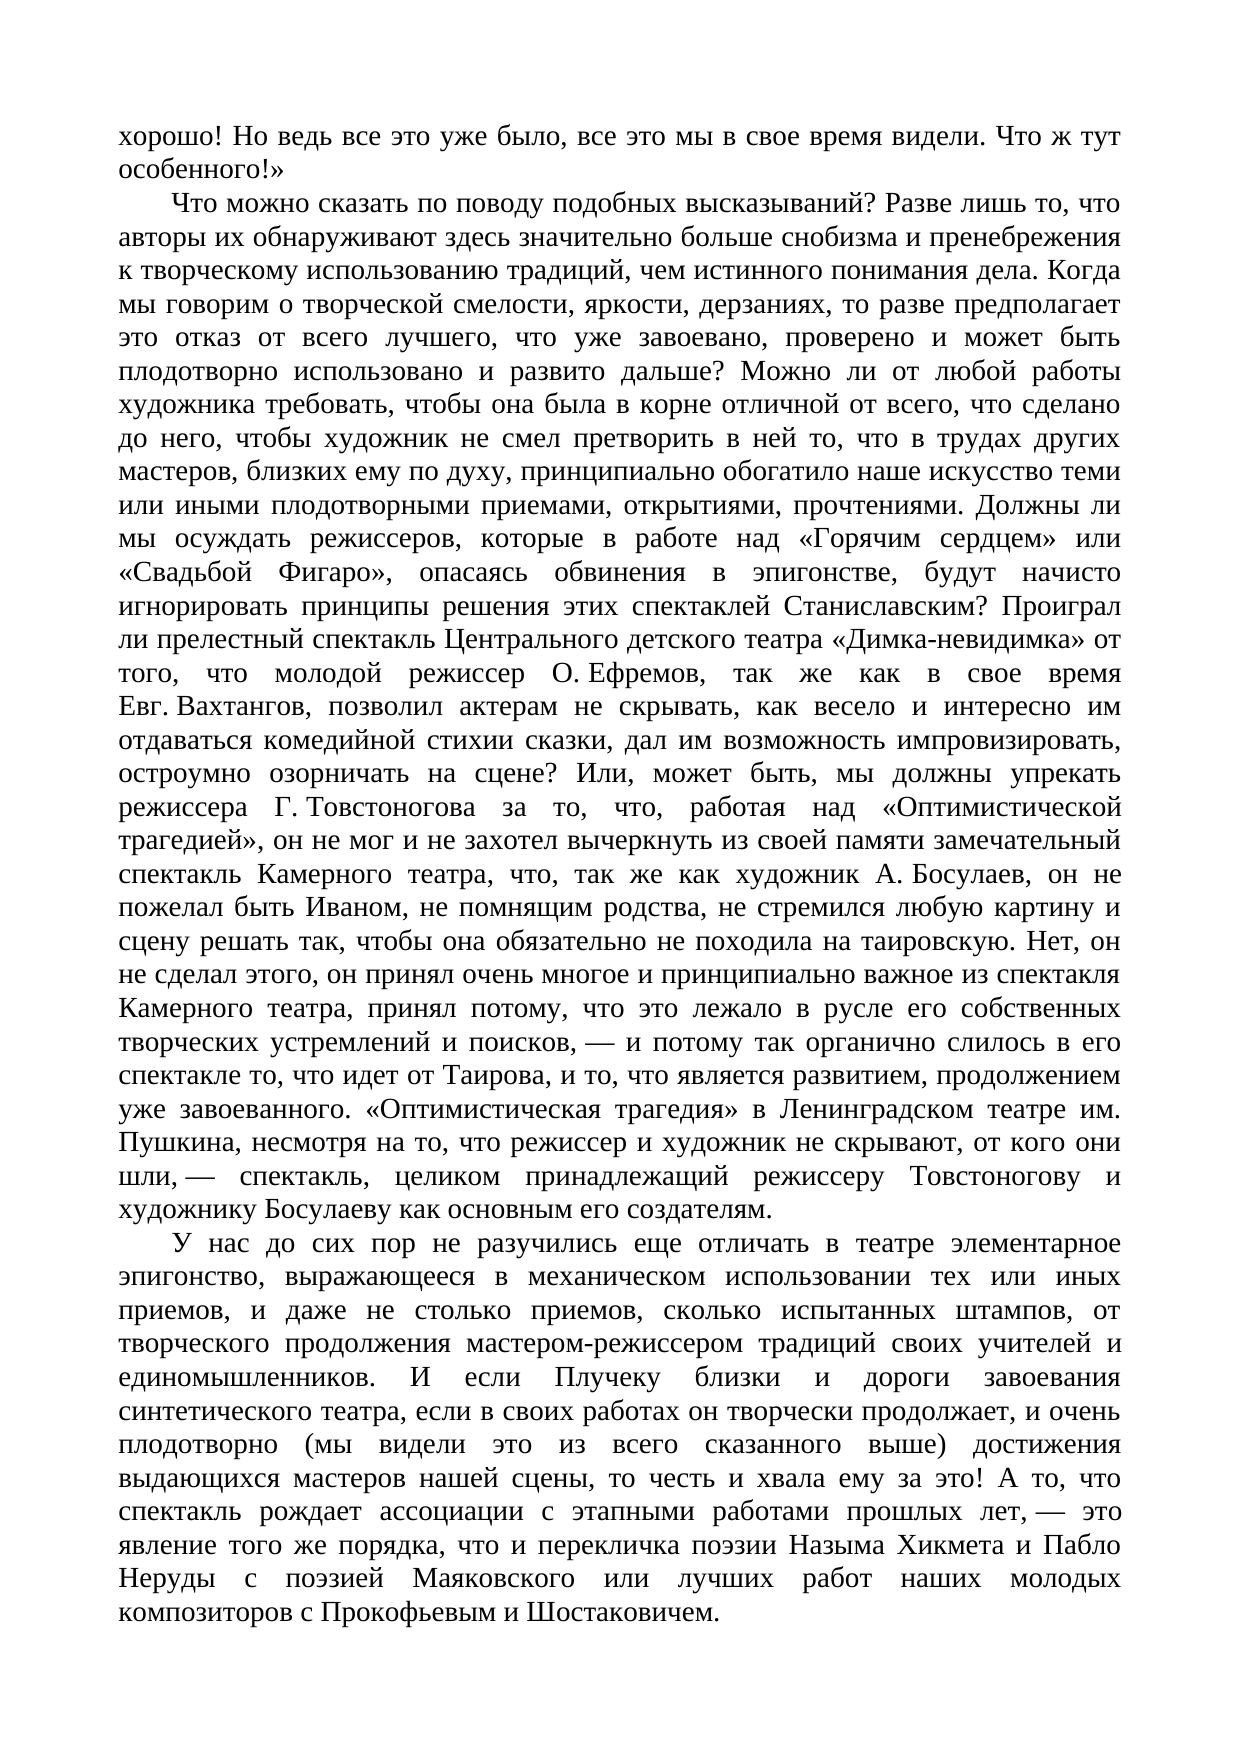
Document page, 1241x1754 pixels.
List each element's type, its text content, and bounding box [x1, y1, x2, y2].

text У нас до сих пор не разучились еще отличать в театре элементарное эпигонство, выражающееся в механическом использовании тех или иных приемов, и даже не столько приемов, сколько испытанных штампов, от творческого продолжения мастером-режиссером традиций {136} своих учителей и единомышленников. И если Плучеку близки и дороги завоевания синтетического театра, если в своих работах он творчески продолжает, и очень плодотворно (мы видели это из всего сказанного выше) достижения выдающихся мастеров нашей сцены, то честь и хвала ему за это! А то, что спектакль рождает ассоциации с этапными работами прошлых лет, — это явление того же порядка, что и перекличка поэзии Назыма Хикмета и Пабло Неруды с поэзией Маяковского или лучших работ наших молодых композиторов с Прокофьевым и Шостаковичем. [118, 1225, 1122, 1627]
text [118, 118, 1122, 185]
text Что можно сказать по поводу подобных высказываний? Разве лишь то, что авторы их обнаруживают здесь значительно больше снобизма и пренебрежения к творческому использованию традиций, чем истинного понимания дела. Когда мы говорим о творческой смелости, яркости, дерзаниях, то разве предполагает это отказ от всего лучшего, что уже завоевано, проверено и может быть плодотворно использовано и развито дальше? Можно ли от любой работы художника требовать, чтобы она была в корне отличной от всего, что сделано до него, чтобы художник не смел претворить в ней то, что в трудах других мастеров, близких ему по духу, принципиально обогатило наше искусство теми или иными плодотворными приемами, открытиями, прочтениями. Должны ли мы осуждать режиссеров, которые в работе над «Горячим сердцем» или «Свадьбой Фигаро», опасаясь обвинения в эпигонстве, будут начисто игнорировать принципы решения этих спектаклей Станиславским? Проиграл ли прелестный спектакль Центрального детского театра «Димка-невидимка» от того, что молодой режиссер О. Ефремов, так же как в свое время Евг. Вахтангов, позволил актерам не скрывать, как весело и интересно им отдаваться комедийной стихии сказки, дал им возможность импровизировать, остроумно озорничать на сцене? Или, может быть, мы должны упрекать режиссера Г. Товстоногова за то, что, работая над «Оптимистической трагедией», он не мог и не захотел вычеркнуть из своей памяти замечательный спектакль Камерного театра, что, так же как художник А. Босулаев, он не пожелал быть Иваном, не помнящим родства, не стремился любую картину и сцену решать так, чтобы она обязательно не походила на таировскую. Нет, он не сделал этого, он принял очень многое и принципиально важное из спектакля Камерного театра, принял потому, что это лежало в русле его собственных творческих устремлений и поисков, — и потому так органично слилось в его спектакле то, что идет от Таирова, и то, что является развитием, продолжением уже завоеванного. «Оптимистическая трагедия» в Ленинградском театре им. Пушкина, несмотря на то, что режиссер и художник не скрывают, от кого они шли, — спектакль, целиком принадлежащий режиссеру Товстоногову и художнику Босулаеву как основным его создателям. [118, 185, 1122, 1225]
